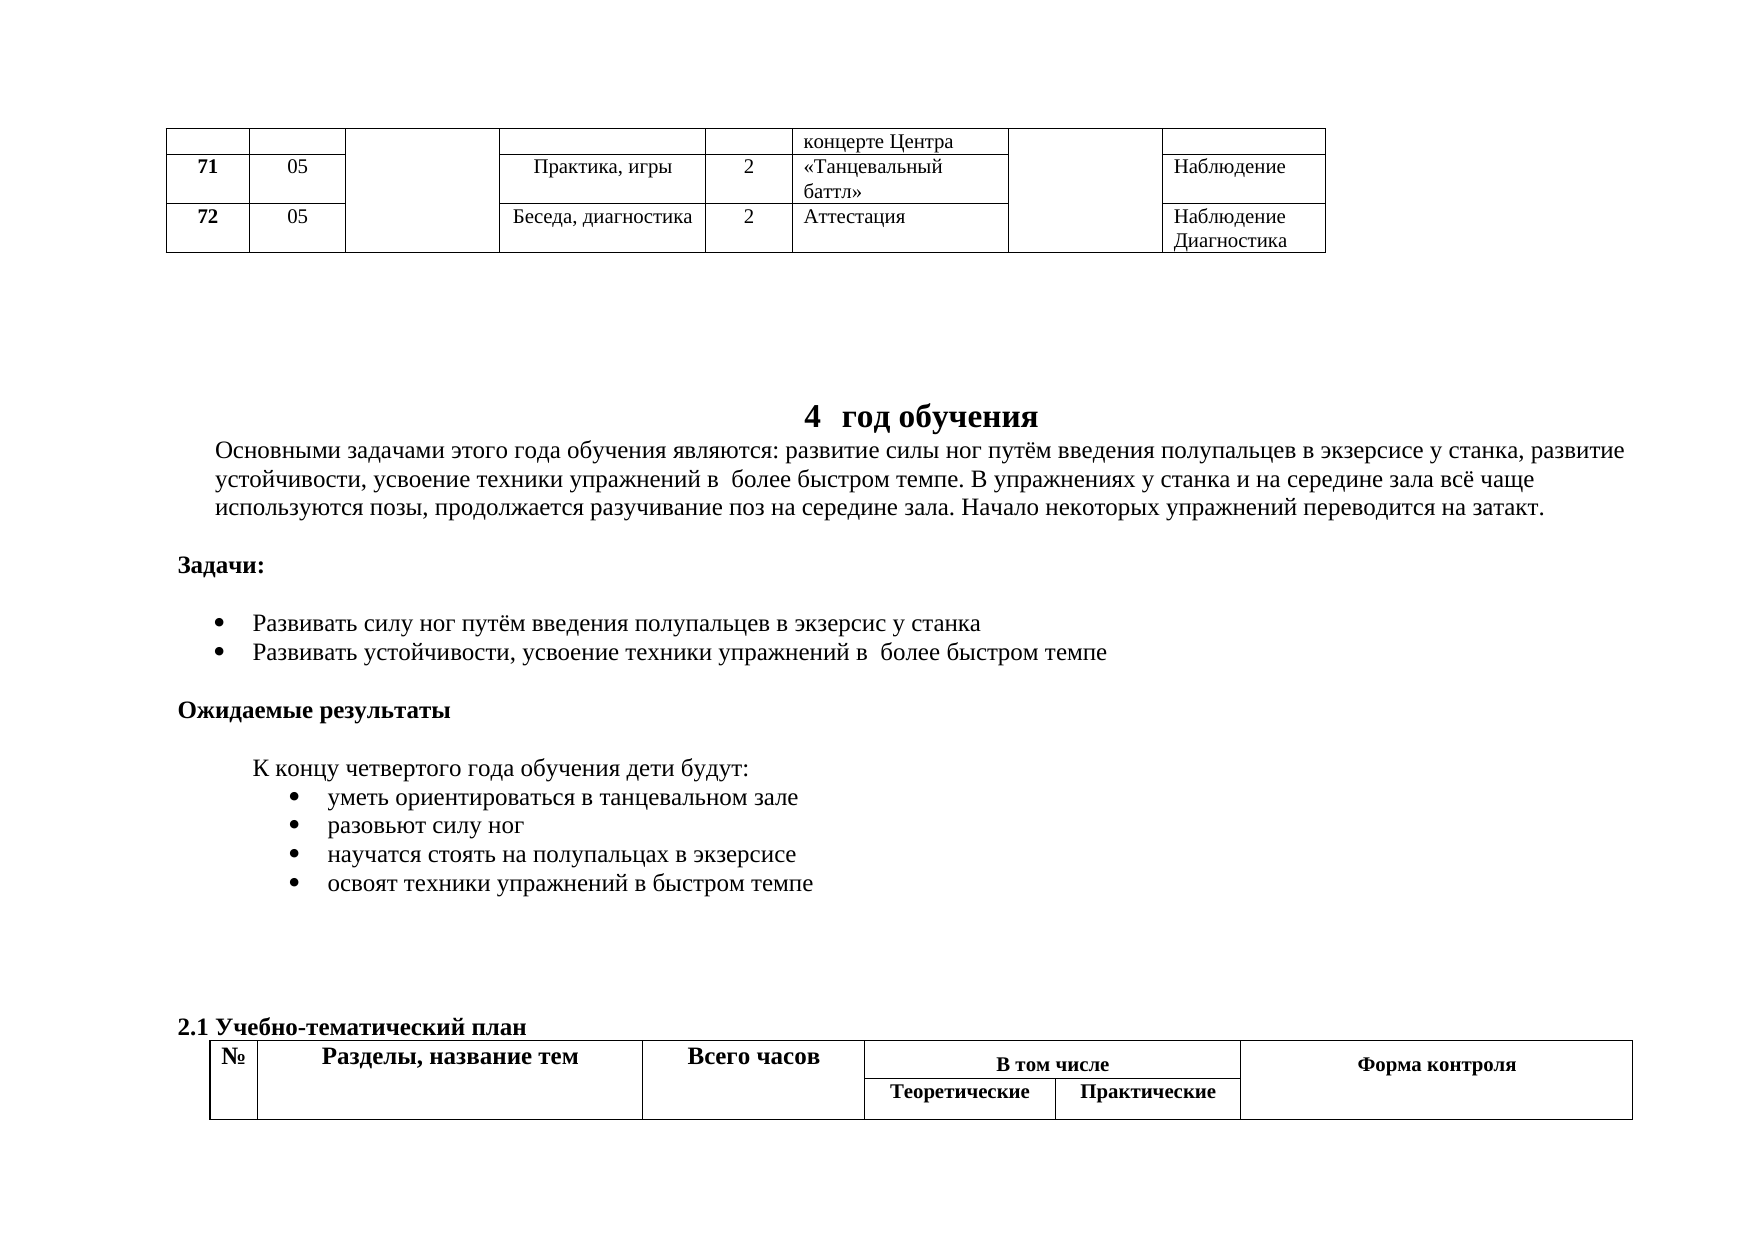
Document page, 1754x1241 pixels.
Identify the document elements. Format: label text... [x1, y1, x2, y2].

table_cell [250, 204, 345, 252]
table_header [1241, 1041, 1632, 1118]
text Задачи: [177, 550, 1665, 579]
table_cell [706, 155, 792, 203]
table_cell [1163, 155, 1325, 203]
list год обучения [177, 397, 1665, 435]
list Основными задачами этого года обучения являются: развитие силы ног путём введения полупальцев в экзерсисе у станка, развитие устойчивости, усвоение техники упражнений в более быстром темпе. В упражнениях у станка и на середине зала всё чаще используются позы, продолжается разучивание поз на середине зала. Начало некоторых упражнений переводится на затакт. [215, 435, 1665, 521]
list разовьют силу ног [290, 810, 1665, 839]
list научатся стоять на полупальцах в экзерсисе [290, 839, 1665, 868]
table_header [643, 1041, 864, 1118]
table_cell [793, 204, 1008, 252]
list освоят техники упражнений в быстром темпе [290, 868, 1665, 897]
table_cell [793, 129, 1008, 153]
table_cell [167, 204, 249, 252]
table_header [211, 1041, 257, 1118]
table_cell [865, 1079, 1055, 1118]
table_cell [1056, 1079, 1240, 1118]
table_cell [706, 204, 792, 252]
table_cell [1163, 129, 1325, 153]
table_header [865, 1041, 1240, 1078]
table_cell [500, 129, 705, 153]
list уметь ориентироваться в танцевальном зале [290, 782, 1665, 810]
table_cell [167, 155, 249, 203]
list К концу четвертого года обучения дети будут: [252, 753, 1665, 782]
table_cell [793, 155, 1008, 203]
list Развивать устойчивости, усвоение техники упражнений в более быстром темпе [215, 637, 1665, 666]
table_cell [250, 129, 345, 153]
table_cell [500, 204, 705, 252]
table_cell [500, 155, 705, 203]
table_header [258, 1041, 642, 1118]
list Развивать силу ног путём введения полупальцев в экзерсис у станка [215, 608, 1665, 637]
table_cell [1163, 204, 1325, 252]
text 2.1 Учебно-тематический план [177, 1012, 1665, 1040]
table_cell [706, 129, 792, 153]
text Ожидаемые результаты [177, 695, 1665, 724]
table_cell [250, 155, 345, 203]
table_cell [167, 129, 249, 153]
